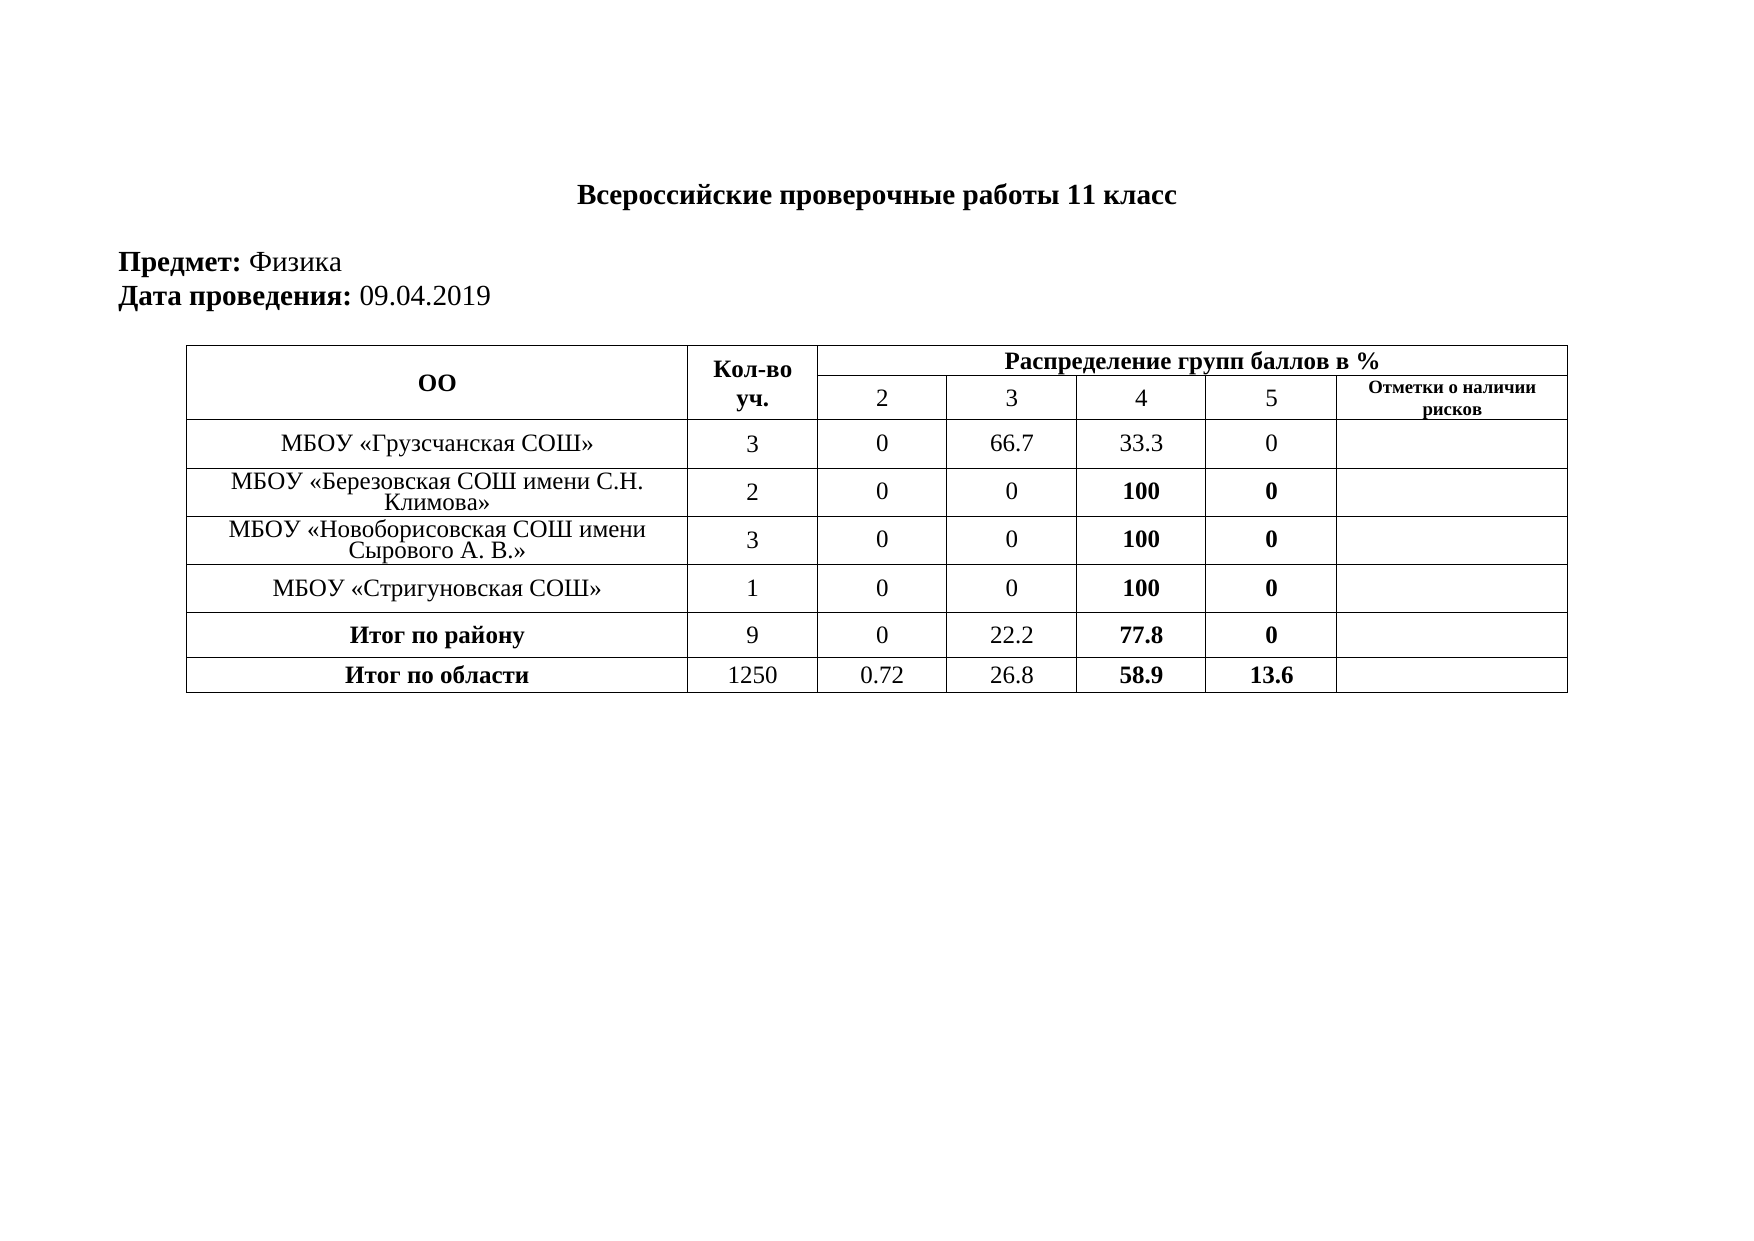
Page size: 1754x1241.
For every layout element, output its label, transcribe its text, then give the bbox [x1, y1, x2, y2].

text Всероссийские проверочные работы 11 класс [118, 177, 1636, 211]
table_cell Итог по области [187, 658, 687, 692]
table_cell 3 [688, 517, 817, 564]
table_cell 2 [688, 469, 817, 516]
table_cell МБОУ «Новоборисовская СОШ имени Сырового А. В.» [187, 517, 687, 564]
table_cell 0 [1206, 517, 1336, 564]
table_cell 66.7 [947, 420, 1076, 467]
table_cell [1337, 565, 1567, 612]
table_cell [1337, 613, 1567, 657]
table_cell 26.8 [947, 658, 1076, 692]
table_cell 0 [818, 420, 946, 467]
table_cell 0 [947, 517, 1076, 564]
table_cell 1 [688, 565, 817, 612]
table_header Распределение групп баллов в % [818, 346, 1567, 375]
table_cell 0 [1206, 613, 1336, 657]
table_cell 0 [1206, 469, 1336, 516]
table_cell 0 [818, 565, 946, 612]
table_cell 100 [1077, 469, 1205, 516]
table_cell 4 [1077, 376, 1205, 419]
table_cell 100 [1077, 565, 1205, 612]
table_cell 77.8 [1077, 613, 1205, 657]
table_cell МБОУ «Стригуновская СОШ» [187, 565, 687, 612]
table_cell 0.72 [818, 658, 946, 692]
table_cell 5 [1206, 376, 1336, 419]
table_cell [1337, 658, 1567, 692]
table_cell 0 [818, 517, 946, 564]
table_cell Итог по району [187, 613, 687, 657]
text Предмет: Физика [118, 244, 1636, 278]
table_cell 3 [947, 376, 1076, 419]
text Дата проведения: 09.04.2019 [118, 278, 1636, 311]
table_cell 0 [1206, 565, 1336, 612]
table_cell МБОУ «Грузсчанская СОШ» [187, 420, 687, 467]
table_cell 0 [818, 469, 946, 516]
table_header ОО [187, 346, 687, 419]
table_cell 3 [688, 420, 817, 467]
table_cell 22.2 [947, 613, 1076, 657]
table_cell 100 [1077, 517, 1205, 564]
table_cell 33.3 [1077, 420, 1205, 467]
table_cell [1337, 420, 1567, 467]
table_cell 9 [688, 613, 817, 657]
table_cell 0 [818, 613, 946, 657]
table_cell 0 [1206, 420, 1336, 467]
table_cell 13.6 [1206, 658, 1336, 692]
table_cell 0 [947, 469, 1076, 516]
table_cell [1337, 469, 1567, 516]
table_cell 58.9 [1077, 658, 1205, 692]
table_cell Отметки о наличии рисков [1337, 376, 1567, 419]
table_cell МБОУ «Березовская СОШ имени С.Н. Климова» [187, 469, 687, 516]
table_cell 1250 [688, 658, 817, 692]
table_cell [1337, 517, 1567, 564]
table_cell 2 [818, 376, 946, 419]
table_cell 0 [947, 565, 1076, 612]
table_header Кол-во уч. [688, 346, 817, 419]
